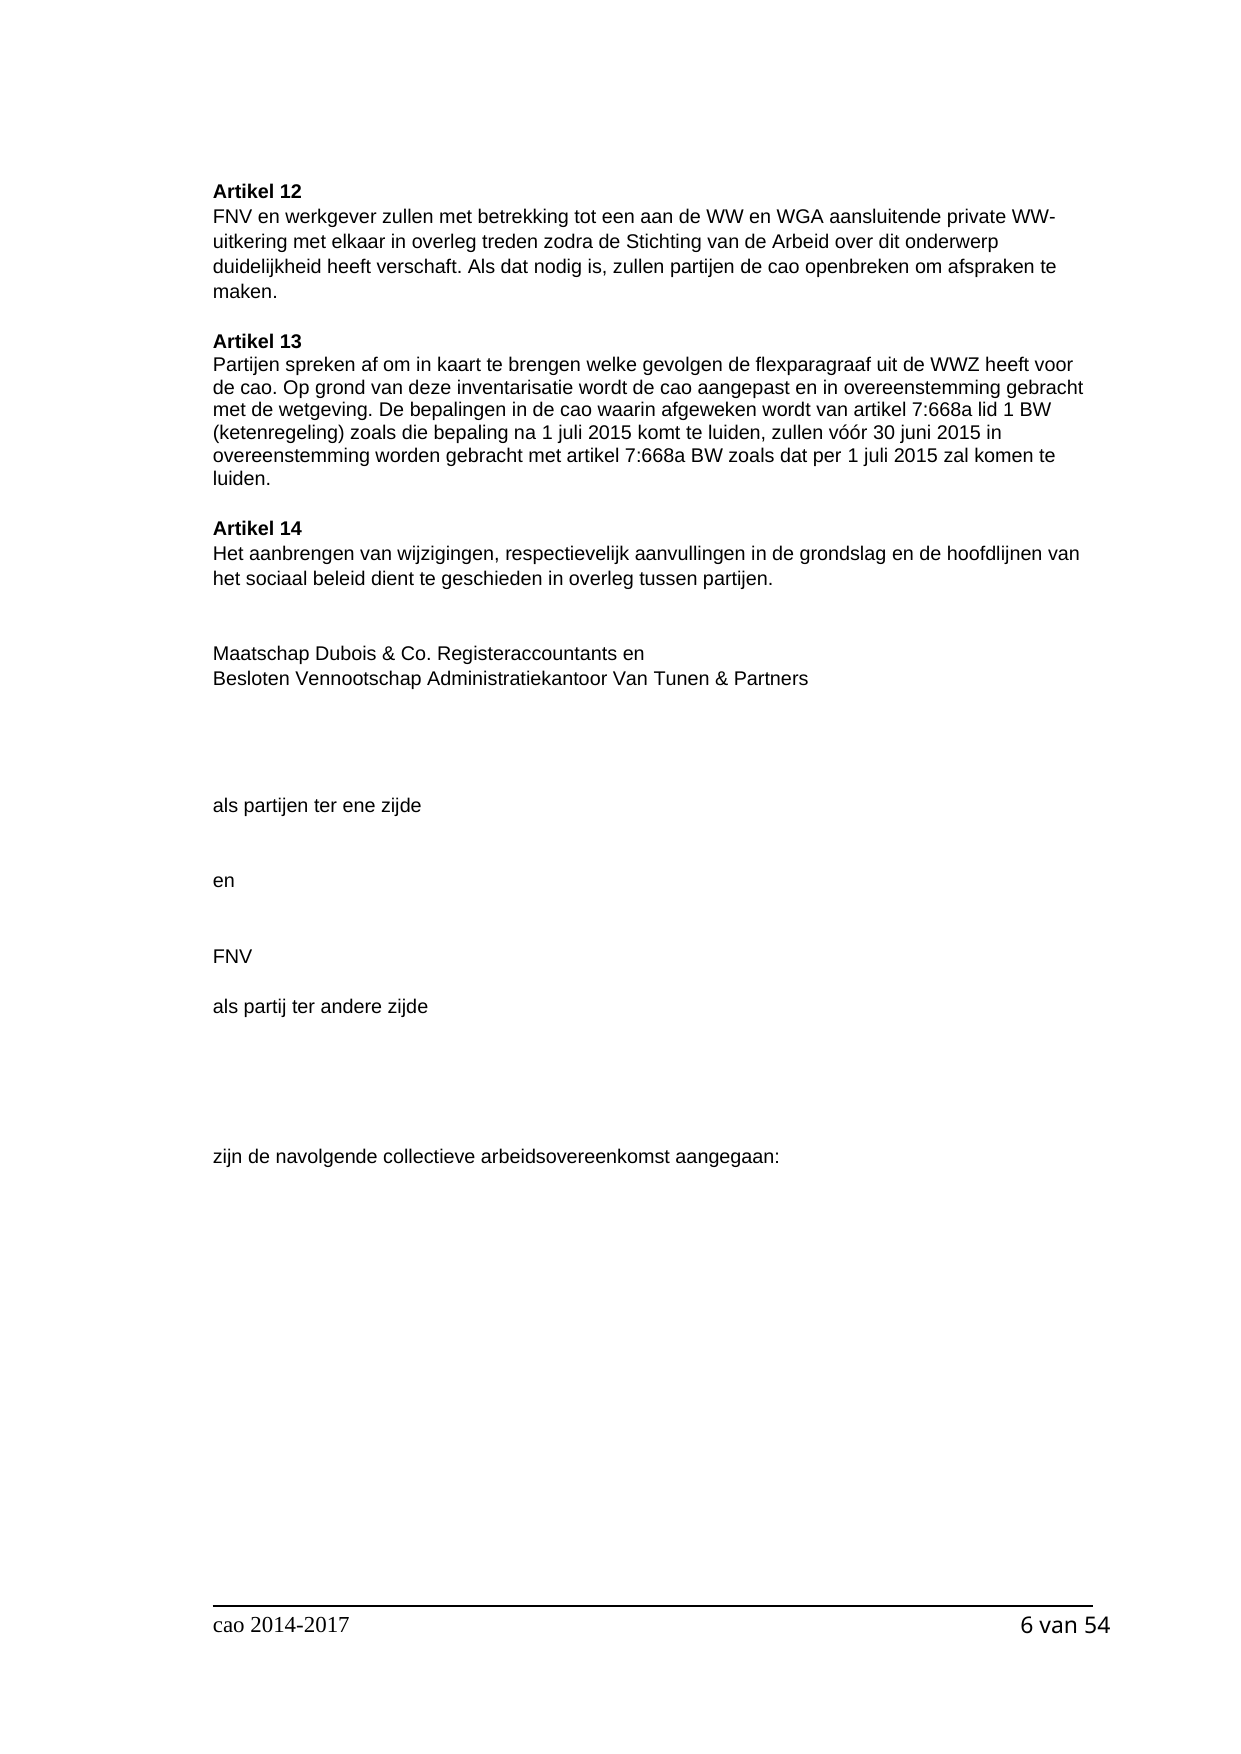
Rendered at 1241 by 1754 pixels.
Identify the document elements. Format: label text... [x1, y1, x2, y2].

text Het aanbrengen van wijzigingen, respectievelijk aanvullingen in de grondslag en de hoofdlijnen van het sociaal beleid dient te geschieden in overleg tussen partijen. [213, 539, 1093, 589]
text Partijen spreken af om in kaart te brengen welke gevolgen de flexparagraaf uit de WWZ heeft voor de cao. Op grond van deze inventarisatie wordt de cao aangepast en in overeenstemming gebracht met de wetgeving. De bepalingen in de cao waarin afgeweken wordt van artikel 7:668a lid 1 BW (ketenregeling) zoals die bepaling na 1 juli 2015 komt te luiden, zullen vóór 30 juni 2015 in overeenstemming worden gebracht met artikel 7:668a BW zoals dat per 1 juli 2015 zal komen te luiden. [213, 353, 1093, 489]
text Artikel 14 [213, 514, 1093, 539]
text Artikel 13 [213, 328, 1093, 353]
text en [213, 867, 1093, 892]
text als partij ter andere zijde [213, 992, 1093, 1017]
text FNV [213, 917, 1093, 967]
text FNV en werkgever zullen met betrekking tot een aan de WW en WGA aansluitende private WW-uitkering met elkaar in overleg treden zodra de Stichting van de Arbeid over dit onderwerp duidelijkheid heeft verschaft. Als dat nodig is, zullen partijen de cao openbreken om afspraken te maken. [213, 202, 1093, 303]
text Maatschap Dubois & Co. Registeraccountants en [213, 614, 1093, 665]
text als partijen ter ene zijde [213, 792, 1093, 817]
text Besloten Vennootschap Administratiekantoor Van Tunen & Partners [213, 665, 1093, 690]
text Artikel 12 [213, 177, 1093, 202]
text zijn de navolgende collectieve arbeidsovereenkomst aangegaan: [213, 1143, 1093, 1168]
